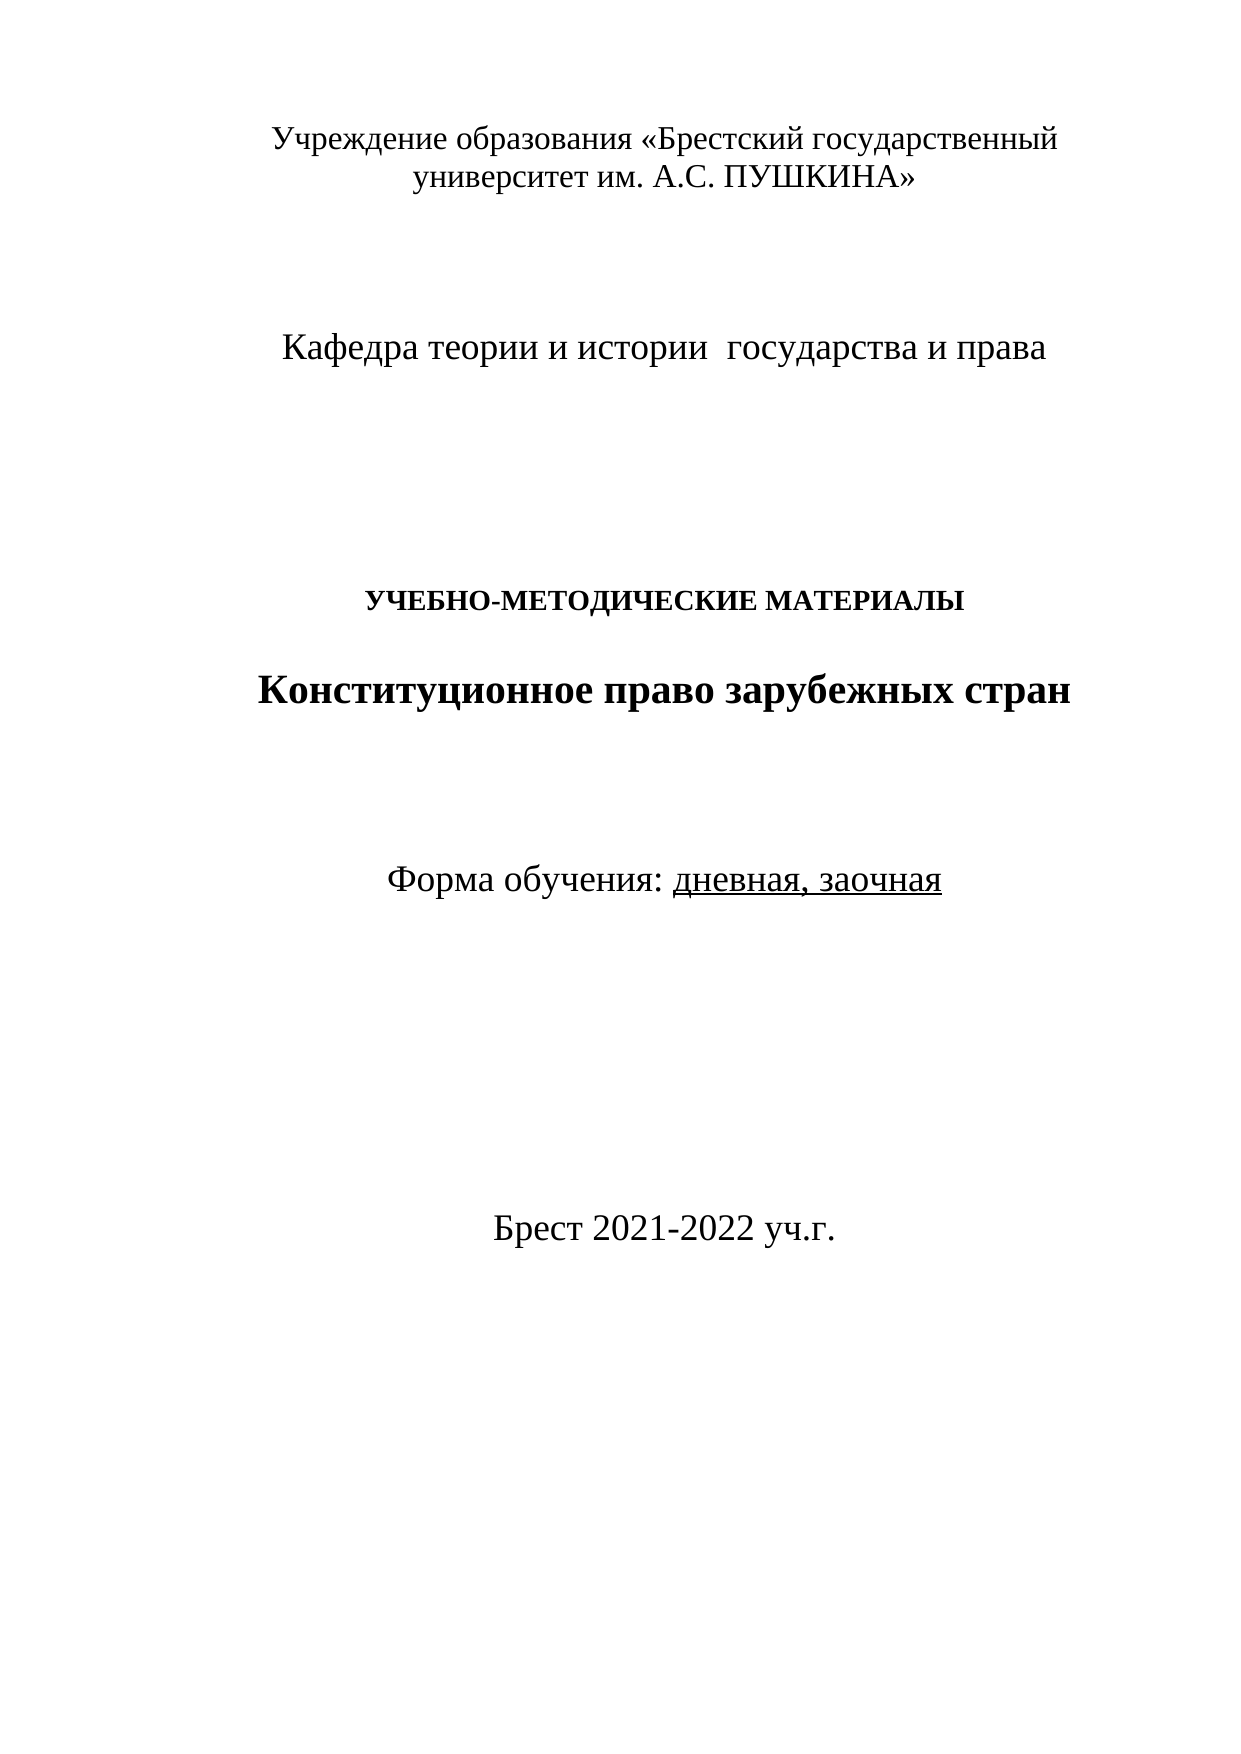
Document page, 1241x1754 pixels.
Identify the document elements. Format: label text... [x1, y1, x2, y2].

text Брест 2021-2022 уч.г. [177, 1206, 1152, 1249]
text Конституционное право зарубежных стран [177, 664, 1152, 712]
text университет им. А.С. ПУШКИНА» [177, 156, 1152, 195]
text Форма обучения: дневная, заочная [177, 856, 1152, 899]
text Кафедра теории и истории государства и права [177, 324, 1152, 367]
text Учреждение образования «Брестский государственный [177, 118, 1152, 156]
text УЧЕБНО-МЕТОДИЧЕСКИЕ МАТЕРИАЛЫ [177, 583, 1152, 616]
